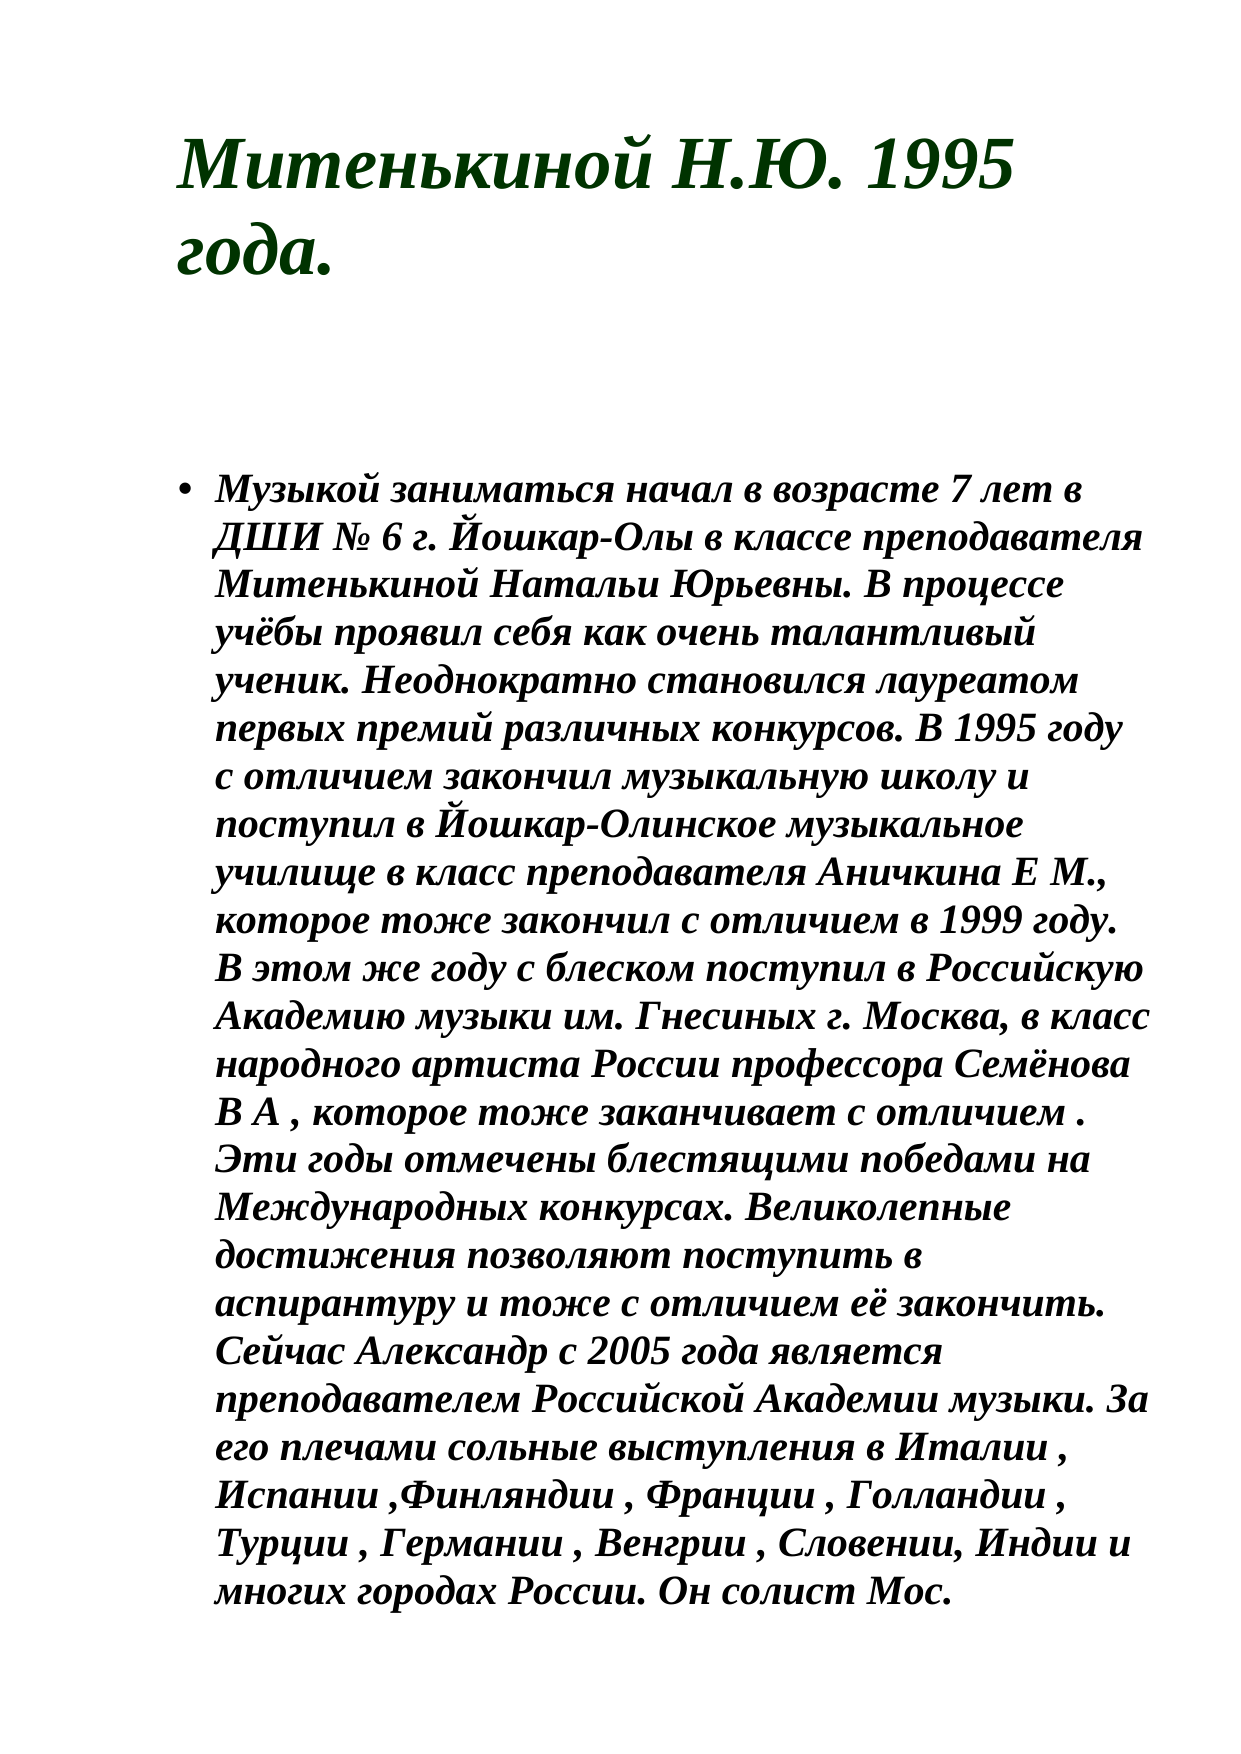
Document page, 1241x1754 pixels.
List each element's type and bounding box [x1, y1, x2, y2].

list [177, 463, 1152, 1613]
text [177, 118, 1152, 291]
